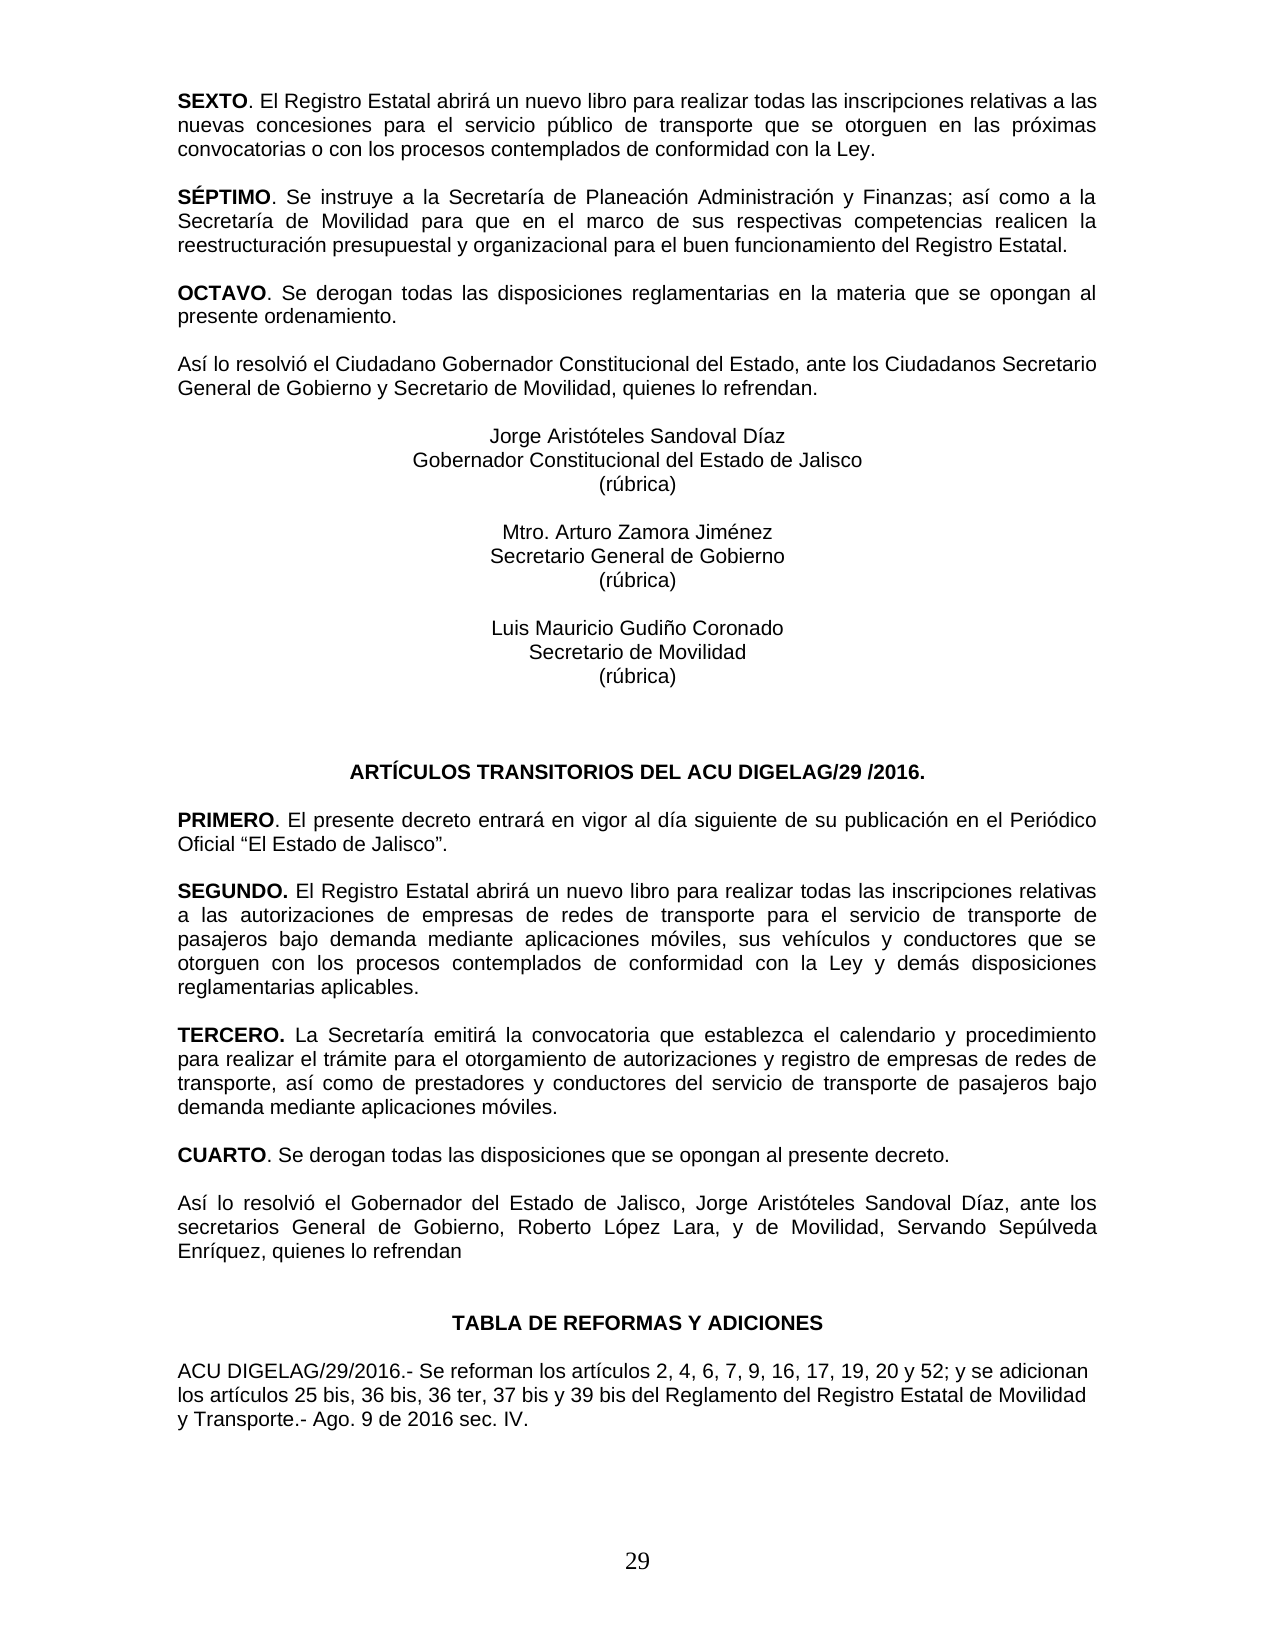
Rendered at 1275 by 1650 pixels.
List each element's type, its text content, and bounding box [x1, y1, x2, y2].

text ACU DIGELAG/29/2016.- Se reforman los artículos 2, 4, 6, 7, 9, 16, 17, 19, 20 y 52; y se adicionan los artículos 25 bis, 36 bis, 36 ter, 37 bis y 39 bis del Reglamento del Registro Estatal de Movilidad y Transporte.- Ago. 9 de 2016 sec. IV. [177, 1358, 1098, 1430]
text Mtro. Arturo Zamora Jiménez [177, 520, 1098, 544]
text SÉPTIMO. Se instruye a la Secretaría de Planeación Administración y Finanzas; así como a la Secretaría de Movilidad para que en el marco de sus respectivas competencias realicen la reestructuración presupuestal y organizacional para el buen funcionamiento del Registro Estatal. [177, 184, 1098, 256]
text OCTAVO. Se derogan todas las disposiciones reglamentarias en la materia que se opongan al presente ordenamiento. [177, 280, 1098, 328]
text (rúbrica) [177, 568, 1098, 592]
text Así lo resolvió el Gobernador del Estado de Jalisco, Jorge Aristóteles Sandoval Díaz, ante los secretarios General de Gobierno, Roberto López Lara, y de Movilidad, Servando Sepúlveda Enríquez, quienes lo refrendan [177, 1191, 1098, 1263]
text Luis Mauricio Gudiño Coronado [177, 616, 1098, 640]
text PRIMERO. El presente decreto entrará en vigor al día siguiente de su publicación en el Periódico Oficial “El Estado de Jalisco”. [177, 807, 1098, 855]
text TABLA DE REFORMAS Y ADICIONES [177, 1311, 1098, 1334]
text Así lo resolvió el Ciudadano Gobernador Constitucional del Estado, ante los Ciudadanos Secretario General de Gobierno y Secretario de Movilidad, quienes lo refrendan. [177, 352, 1098, 400]
text Secretario de Movilidad [177, 640, 1098, 664]
text (rúbrica) [177, 664, 1098, 688]
text ARTÍCULOS TRANSITORIOS DEL ACU DIGELAG/29 /2016. [177, 759, 1098, 783]
text TERCERO. emitirá la convocatoria que establezca el calendario y procedimiento para realizar el trámite para el otorgamiento de autorizaciones y registro de empresas de redes de transporte, así como de prestadores y conductores del servicio de transporte de pasajeros bajo demanda mediante aplicaciones móviles. [177, 1023, 1098, 1119]
text (rúbrica) [177, 472, 1098, 496]
text CUARTO. Se derogan todas las disposiciones que se opongan al presente decreto. [177, 1143, 1098, 1167]
text Secretario General de Gobierno [177, 544, 1098, 568]
text Jorge Aristóteles Sandoval Díaz [177, 424, 1098, 448]
text SEXTO. El Registro Estatal abrirá un nuevo libro para realizar todas las inscripciones relativas a las nuevas concesiones para el servicio público de transporte que se otorguen en las próximas convocatorias o con los procesos contemplados de conformidad con la Ley. [177, 89, 1098, 161]
text Gobernador Constitucional del Estado de Jalisco [177, 448, 1098, 472]
text SEGUNDO. El Registro Estatal abrirá un nuevo libro para realizar todas las inscripciones relativas a las autorizaciones de empresas de redes de transporte para el servicio de transporte de pasajeros bajo demanda mediante aplicaciones móviles, sus vehículos y conductores que se otorguen con los procesos contemplados de conformidad con y demás disposiciones reglamentarias aplicables. [177, 879, 1098, 999]
